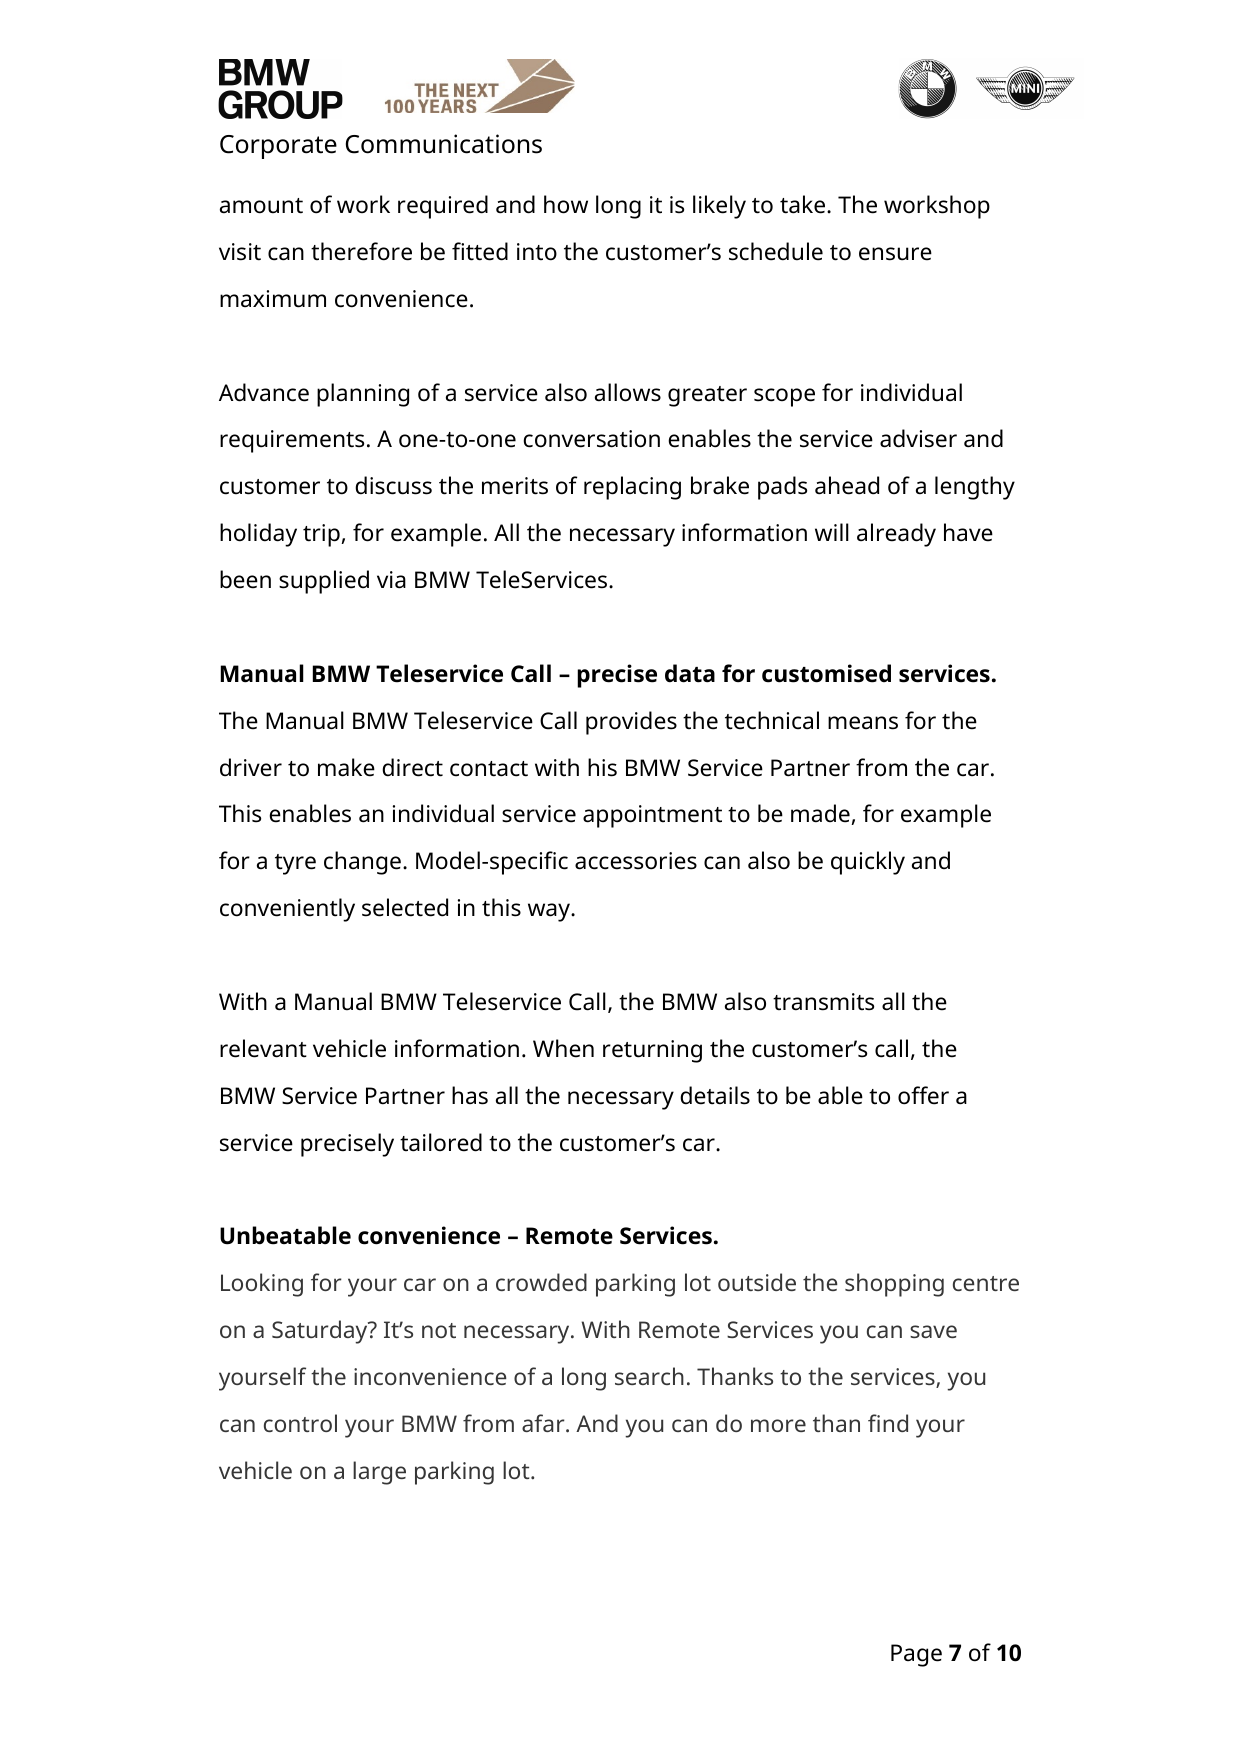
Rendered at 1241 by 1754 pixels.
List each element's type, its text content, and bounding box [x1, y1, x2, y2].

text Advance planning of a service also allows greater scope for individual requirements. A one-to-one conversation enables the service adviser and customer to discuss the merits of replacing brake pads ahead of a lengthy holiday trip, for example. All the necessary information will already have been supplied via BMW TeleServices. [218, 376, 1022, 595]
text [218, 189, 1022, 314]
picture [384, 59, 575, 113]
picture [898, 58, 1084, 119]
text With a Manual BMW Teleservice Call, the BMW also transmits all the relevant vehicle information. When returning the customer’s call, the BMW Service Partner has all the necessary details to be able to offer a service precisely tailored to the customer’s car. [218, 986, 1022, 1158]
text The Manual BMW Teleservice Call provides the technical means for the driver to make direct contact with his BMW Service Partner from the car. This enables an individual service appointment to be made, for example for a tyre change. Model-specific accessories can also be quickly and conveniently selected in this way. [218, 704, 1022, 923]
picture [218, 59, 343, 119]
text Looking for your car on a crowded parking lot outside the shopping centre on a Saturday? It’s not necessary. With Remote Services you can save yourself the inconvenience of a long search. Thanks to the services, you can control your BMW from afar. And you can do more than find your vehicle on a large parking lot. [218, 1267, 1022, 1486]
text Unbeatable convenience – Remote Services. [218, 1220, 1022, 1251]
text Manual BMW Teleservice Call – precise data for customised services. [218, 658, 1022, 689]
